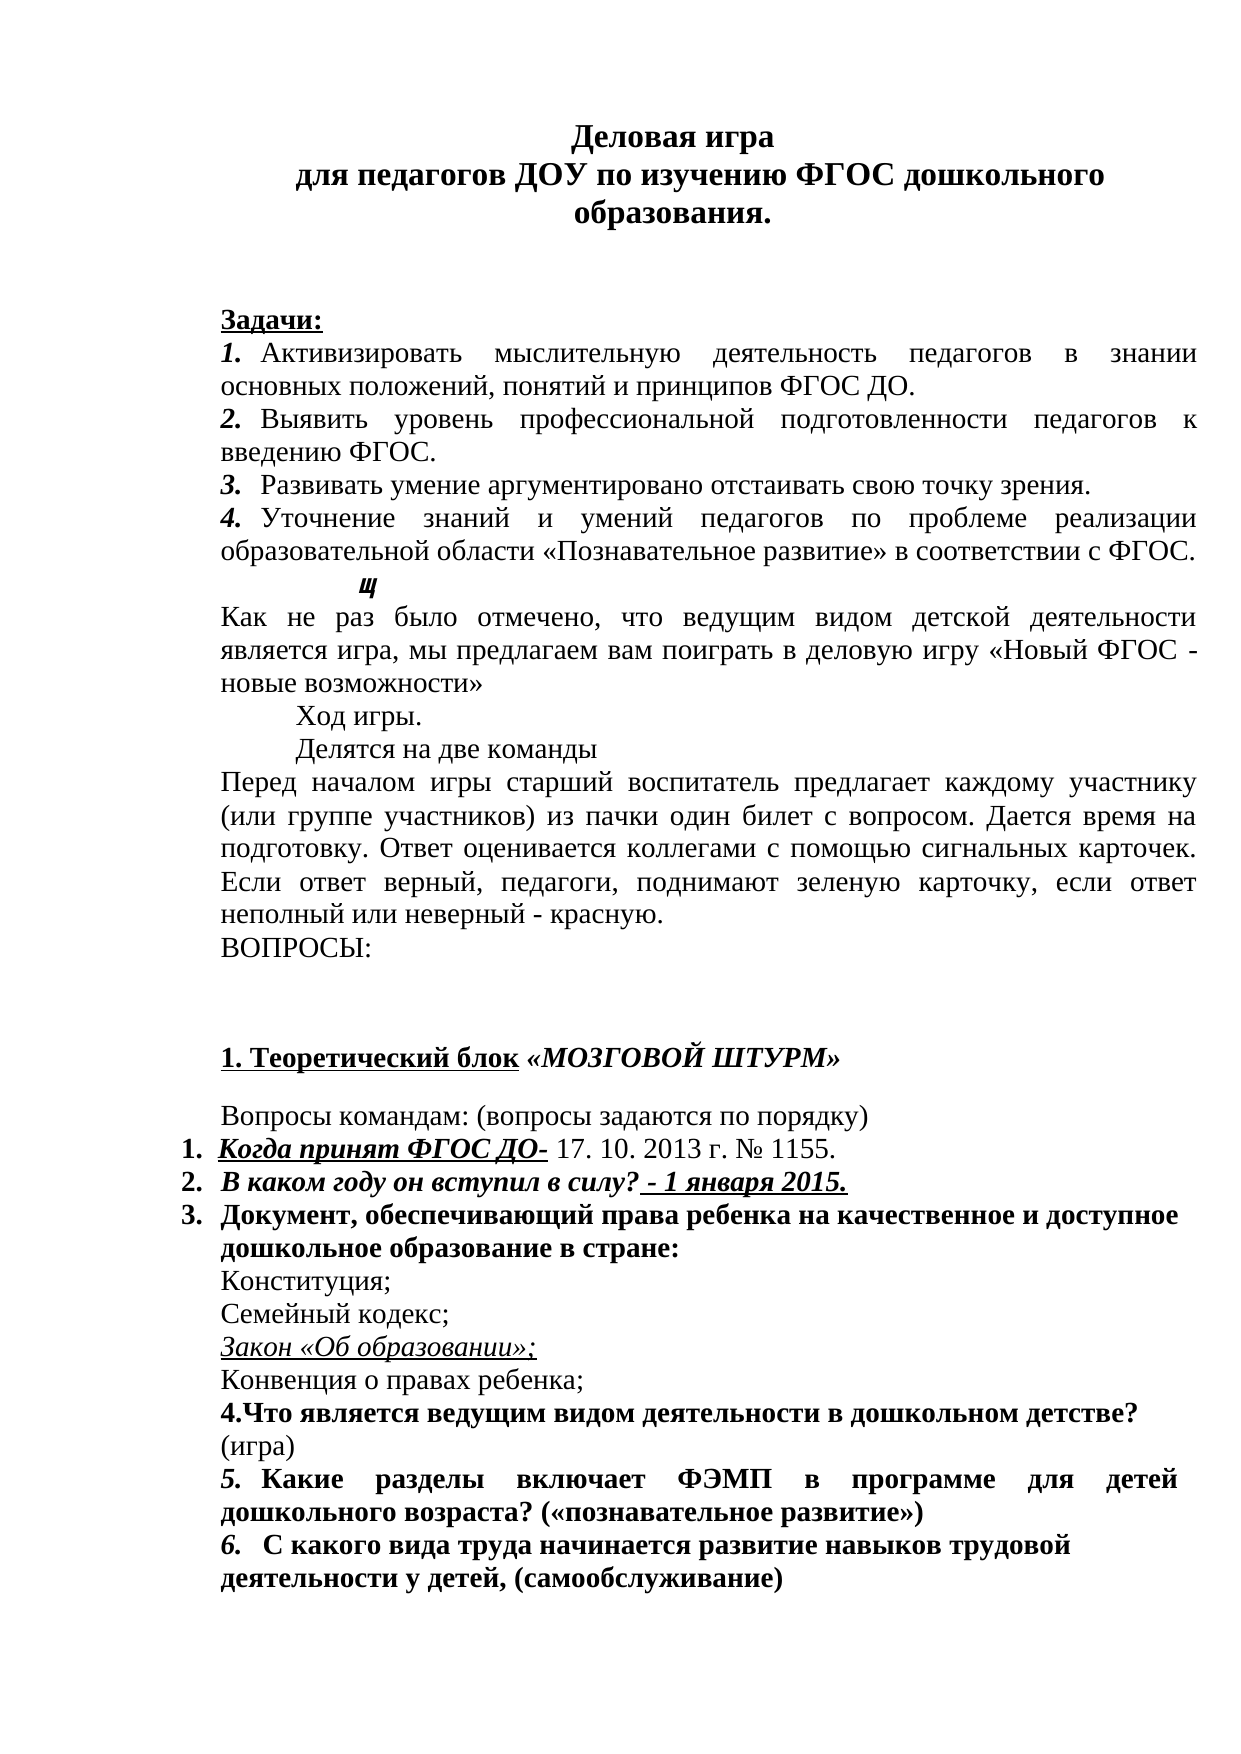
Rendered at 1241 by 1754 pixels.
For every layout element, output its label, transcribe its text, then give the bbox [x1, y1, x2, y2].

text Ход игры. [295, 699, 1198, 732]
list Документ, обеспечивающий права ребенка на качественное и доступное дошкольное образование в стране: [181, 1198, 1198, 1264]
text Конвенция о правах ребенка; [220, 1363, 1198, 1396]
text образования. [181, 193, 1164, 231]
text Закон «Об образовании»; [220, 1330, 1198, 1363]
text Семейный кодекс; [220, 1297, 1198, 1330]
list С какого вида труда начинается развитие навыков трудовой деятельности у детей, (самообслуживание) [220, 1528, 1179, 1594]
list Когда принят ФГОС ДО- 17. 10. 2013 г. № 1155. [181, 1132, 1198, 1165]
text щ [358, 567, 1198, 600]
text Задачи: [220, 303, 1198, 336]
list Развивать умение аргументировано отстаивать свою точку зрения. [220, 468, 1198, 501]
list Выявить уровень профессиональной подготовленности педагогов к введению ФГОС. [220, 402, 1198, 468]
text 1. Теоретический блок «МОЗГОВОЙ ШТУРМ» [220, 1044, 1198, 1074]
list Уточнение знаний и умений педагогов по проблеме реализации образовательной области «Познавательное развитие» в соответствии с ФГОС. [220, 501, 1198, 567]
list В каком году он вступил в силу? - 1 января 2015. [181, 1165, 1198, 1198]
text Деловая игра [181, 117, 1164, 154]
text Конституция; [220, 1264, 1198, 1297]
list Активизировать мыслительную деятельность педагогов в знании основных положений, понятий и принципов ФГОС ДО. [220, 336, 1198, 402]
text для педагогов ДОУ по изучению ФГОС дошкольного [295, 154, 1198, 193]
text 4.Что является ведущим видом деятельности в дошкольном детстве? [220, 1396, 1198, 1429]
text Перед началом игры старший воспитатель предлагает каждому участнику (или группе участников) из пачки один билет с вопросом. Дается время на подготовку. Ответ оценивается коллегами с помощью сигнальных карточек. Если ответ верный, педагоги, поднимают зеленую карточку, если ответ неполный или неверный - красную. [220, 766, 1198, 931]
list Какие разделы включает ФЭМП в программе для детей дошкольного возраста? («познавательное развитие») [220, 1462, 1179, 1528]
text Как не раз было отмечено, что ведущим видом детской деятельности является игра, мы предлагаем вам поиграть в деловую игру «Новый ФГОС - новые возможности» [220, 600, 1198, 699]
text ВОПРОСЫ: [220, 931, 1198, 964]
text (игра) [220, 1429, 1198, 1462]
text Вопросы командам: (вопросы задаются по порядку) [220, 1099, 1198, 1132]
text Делятся на две команды [295, 732, 1198, 766]
